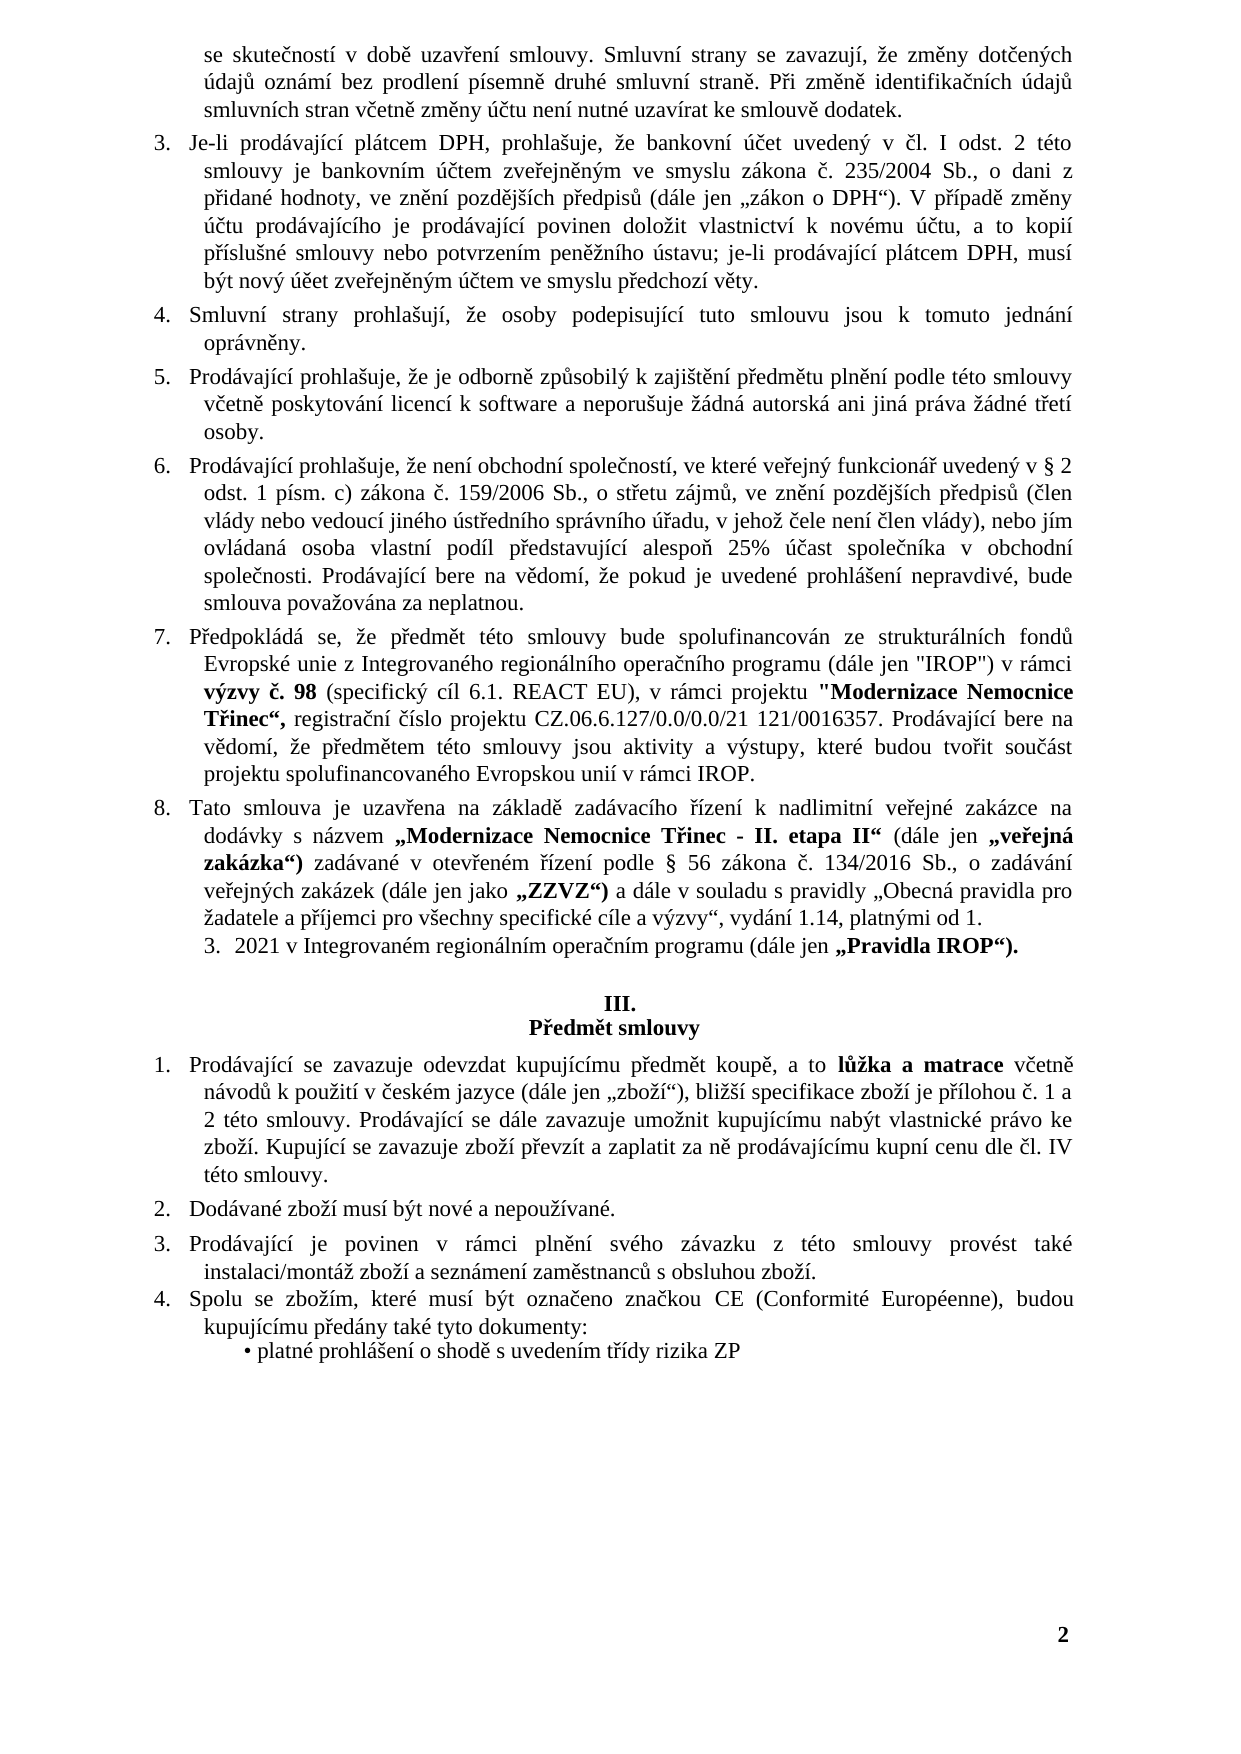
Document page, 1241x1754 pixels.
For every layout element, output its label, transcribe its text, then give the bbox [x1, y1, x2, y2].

text • platné prohlášení o shodě s uvedením třídy rizika ZP [243, 1340, 1213, 1363]
list Smluvní strany prohlašují, že osoby podepisující tuto smlouvu jsou k tomuto jednání oprávněny. [154, 299, 1074, 356]
list Předpokládá se, že předmět této smlouvy bude spolufinancován ze strukturálních fondů Evropské unie z Integrovaného regionálního operačního programu (dále jen "IROP") v rámci výzvy č. 98 (specifický cíl 6.1. REACT EU), v rámci projektu "Modernizace Nemocnice Třinec“, registrační číslo projektu CZ.06.6.127/0.0/0.0/21 121/0016357. Prodávající bere na vědomí, že předmětem této smlouvy jsou aktivity a výstupy, které budou tvořit součást projektu spolufinancovaného Evropskou unií v rámci IROP. [154, 622, 1074, 787]
list Tato smlouva je uzavřena na základě zadávacího řízení k nadlimitní veřejné zakázce na dodávky s názvem „Modernizace Nemocnice Třinec - II. etapa II“ (dále jen „veřejná zakázka“) zadávané v otevřeném řízení podle § 56 zákona č. 134/2016 Sb., o zadávání veřejných zakázek (dále jen jako „ZZVZ“) a dále v souladu s pravidly „Obecná pravidla pro žadatele a příjemci pro všechny specifické cíle a výzvy“, vydání 1.14, platnými od 1. [154, 793, 1074, 931]
text III. [604, 993, 1213, 1016]
list Dodávané zboží musí být nové a nepoužívané. [154, 1198, 1213, 1221]
list Prodávající se zavazuje odevzdat kupujícímu předmět koupě, a to lůžka a matrace včetně návodů k použití v českém jazyce (dále jen „zboží“), bližší specifikace zboží je přílohou č. 1 a 2 této smlouvy. Prodávající se dále zavazuje umožnit kupujícímu nabýt vlastnické právo ke zboží. Kupující se zavazuje zboží převzít a zaplatit za ně prodávajícímu kupní cenu dle čl. IV této smlouvy. [154, 1050, 1074, 1188]
text se skutečností v době uzavření smlouvy. Smluvní strany se zavazují, že změny dotčených údajů oznámí bez prodlení písemně druhé smluvní straně. Při změně identifikačních údajů smluvních stran včetně změny účtu není nutné uzavírat ke smlouvě dodatek. [204, 40, 1074, 122]
list Prodávající prohlašuje, že je odborně způsobilý k zajištění předmětu plnění podle této smlouvy včetně poskytování licencí k software a neporušuje žádná autorská ani jiná práva žádné třetí osoby. [154, 362, 1074, 445]
list Je-li prodávající plátcem DPH, prohlašuje, že bankovní účet uvedený v čl. I odst. 2 této smlouvy je bankovním účtem zveřejněným ve smyslu zákona č. 235/2004 Sb., o dani z přidané hodnoty, ve znění pozdějších předpisů (dále jen „zákon o DPH“). V případě změny účtu prodávajícího je prodávající povinen doložit vlastnictví k novému účtu, a to kopií příslušné smlouvy nebo potvrzením peněžního ústavu; je-li prodávající plátcem DPH, musí být nový úěet zveřejněným účtem ve smyslu předchozí věty. [154, 129, 1074, 294]
list 2021 v Integrovaném regionálním operačním programu (dále jen „Pravidla IROP“). [204, 931, 1213, 958]
list Prodávající prohlašuje, že není obchodní společností, ve které veřejný funkcionář uvedený v § 2 odst. 1 písm. c) zákona č. 159/2006 Sb., o střetu zájmů, ve znění pozdějších předpisů (člen vlády nebo vedoucí jiného ústředního správního úřadu, v jehož čele není člen vlády), nebo jím ovládaná osoba vlastní podíl představující alespoň 25% účast společníka v obchodní společnosti. Prodávající bere na vědomí, že pokud je uvedené prohlášení nepravdivé, bude smlouva považována za neplatnou. [154, 451, 1074, 616]
list Spolu se zbožím, které musí být označeno značkou CE (Conformité Européenne), budou kupujícímu předány také tyto dokumenty: [154, 1285, 1074, 1340]
text Předmět smlouvy [529, 1017, 1213, 1040]
list Prodávající je povinen v rámci plnění svého závazku z této smlouvy provést také instalaci/montáž zboží a seznámení zaměstnanců s obsluhou zboží. [154, 1230, 1074, 1285]
